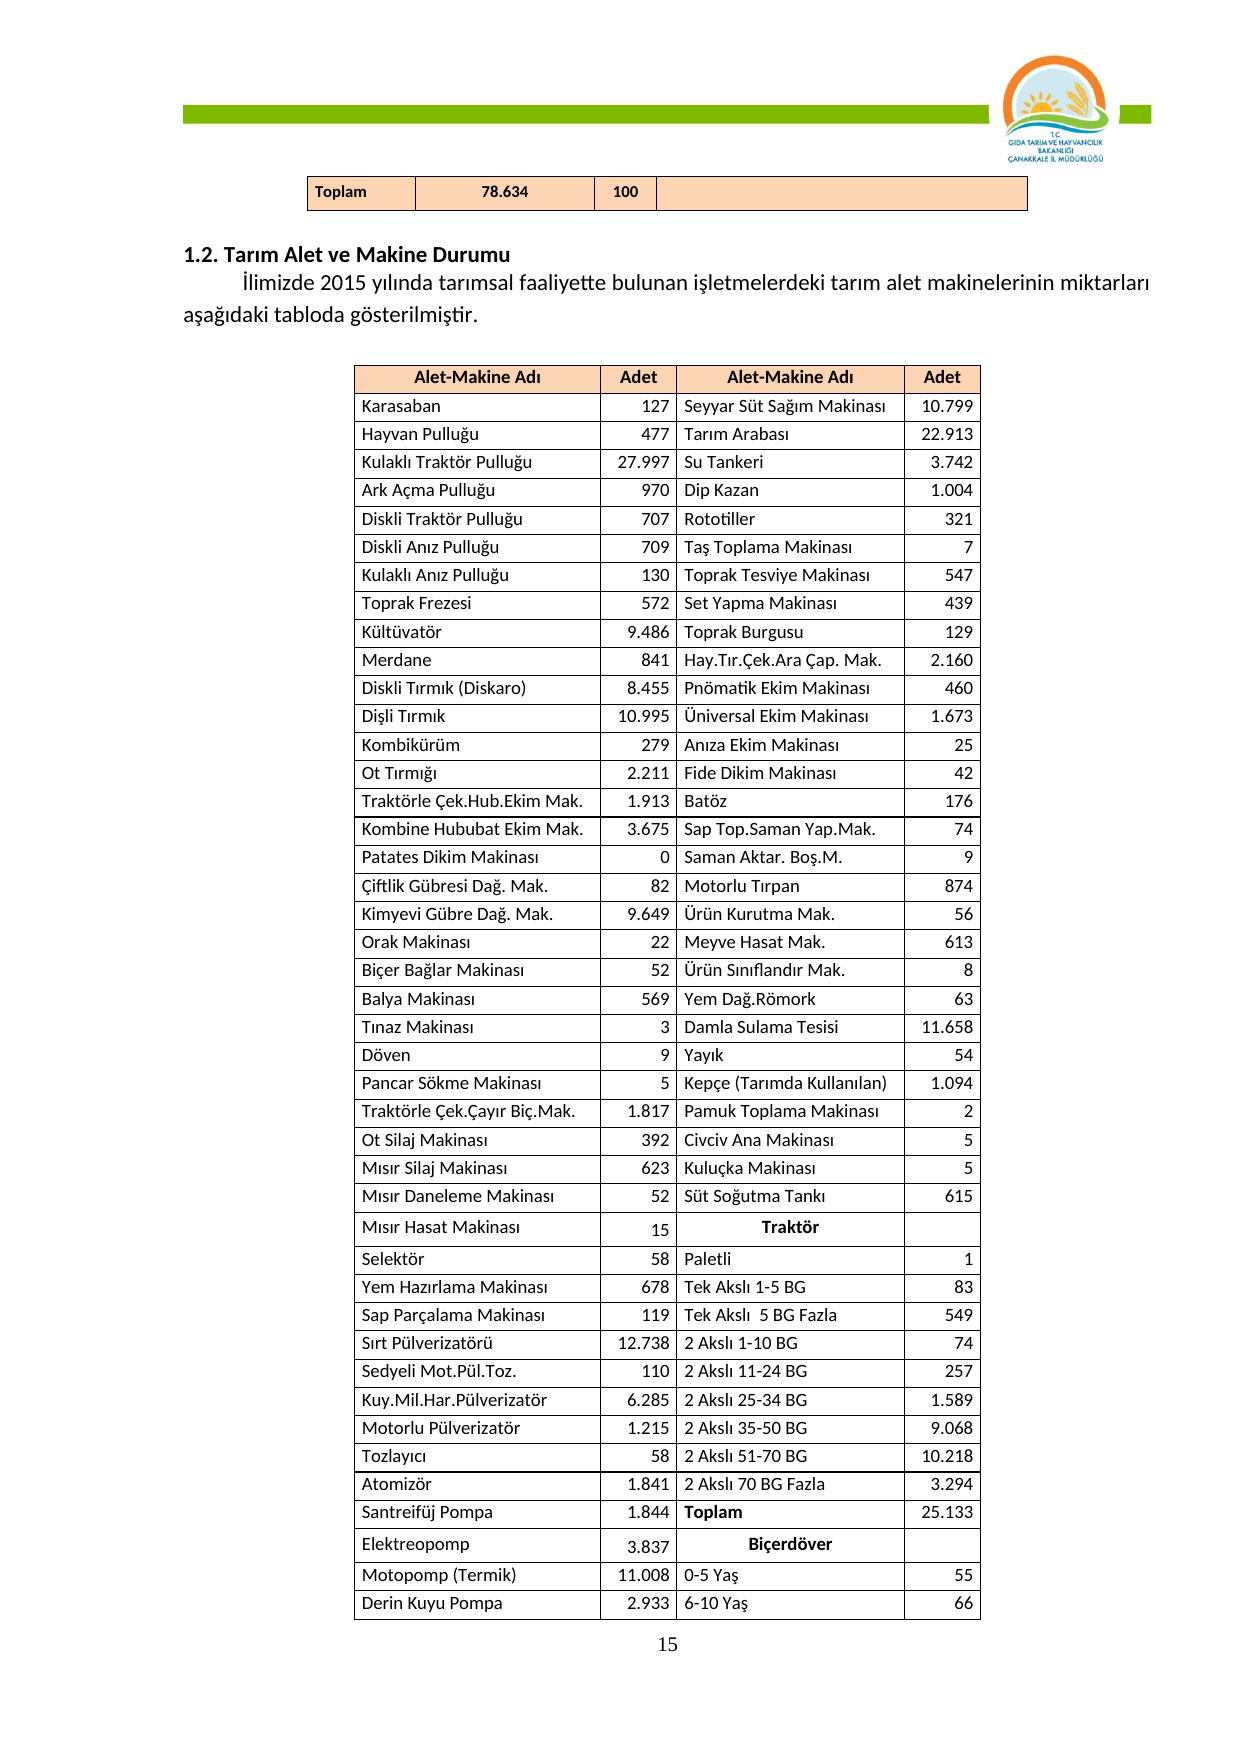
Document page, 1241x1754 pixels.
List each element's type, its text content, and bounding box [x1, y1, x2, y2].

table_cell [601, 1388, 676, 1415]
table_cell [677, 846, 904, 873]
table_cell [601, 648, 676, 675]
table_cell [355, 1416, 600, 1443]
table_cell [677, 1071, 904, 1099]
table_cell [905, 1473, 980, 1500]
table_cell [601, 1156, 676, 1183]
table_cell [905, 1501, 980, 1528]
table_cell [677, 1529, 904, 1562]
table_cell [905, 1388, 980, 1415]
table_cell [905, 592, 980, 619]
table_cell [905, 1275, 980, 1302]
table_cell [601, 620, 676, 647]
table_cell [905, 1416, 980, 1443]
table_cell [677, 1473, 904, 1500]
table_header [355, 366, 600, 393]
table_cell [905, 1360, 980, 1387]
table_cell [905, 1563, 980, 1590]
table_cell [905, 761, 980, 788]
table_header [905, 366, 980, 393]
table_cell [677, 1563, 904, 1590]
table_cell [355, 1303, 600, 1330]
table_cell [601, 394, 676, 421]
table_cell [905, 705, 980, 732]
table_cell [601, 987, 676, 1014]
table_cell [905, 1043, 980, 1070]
picture [183, 44, 1152, 177]
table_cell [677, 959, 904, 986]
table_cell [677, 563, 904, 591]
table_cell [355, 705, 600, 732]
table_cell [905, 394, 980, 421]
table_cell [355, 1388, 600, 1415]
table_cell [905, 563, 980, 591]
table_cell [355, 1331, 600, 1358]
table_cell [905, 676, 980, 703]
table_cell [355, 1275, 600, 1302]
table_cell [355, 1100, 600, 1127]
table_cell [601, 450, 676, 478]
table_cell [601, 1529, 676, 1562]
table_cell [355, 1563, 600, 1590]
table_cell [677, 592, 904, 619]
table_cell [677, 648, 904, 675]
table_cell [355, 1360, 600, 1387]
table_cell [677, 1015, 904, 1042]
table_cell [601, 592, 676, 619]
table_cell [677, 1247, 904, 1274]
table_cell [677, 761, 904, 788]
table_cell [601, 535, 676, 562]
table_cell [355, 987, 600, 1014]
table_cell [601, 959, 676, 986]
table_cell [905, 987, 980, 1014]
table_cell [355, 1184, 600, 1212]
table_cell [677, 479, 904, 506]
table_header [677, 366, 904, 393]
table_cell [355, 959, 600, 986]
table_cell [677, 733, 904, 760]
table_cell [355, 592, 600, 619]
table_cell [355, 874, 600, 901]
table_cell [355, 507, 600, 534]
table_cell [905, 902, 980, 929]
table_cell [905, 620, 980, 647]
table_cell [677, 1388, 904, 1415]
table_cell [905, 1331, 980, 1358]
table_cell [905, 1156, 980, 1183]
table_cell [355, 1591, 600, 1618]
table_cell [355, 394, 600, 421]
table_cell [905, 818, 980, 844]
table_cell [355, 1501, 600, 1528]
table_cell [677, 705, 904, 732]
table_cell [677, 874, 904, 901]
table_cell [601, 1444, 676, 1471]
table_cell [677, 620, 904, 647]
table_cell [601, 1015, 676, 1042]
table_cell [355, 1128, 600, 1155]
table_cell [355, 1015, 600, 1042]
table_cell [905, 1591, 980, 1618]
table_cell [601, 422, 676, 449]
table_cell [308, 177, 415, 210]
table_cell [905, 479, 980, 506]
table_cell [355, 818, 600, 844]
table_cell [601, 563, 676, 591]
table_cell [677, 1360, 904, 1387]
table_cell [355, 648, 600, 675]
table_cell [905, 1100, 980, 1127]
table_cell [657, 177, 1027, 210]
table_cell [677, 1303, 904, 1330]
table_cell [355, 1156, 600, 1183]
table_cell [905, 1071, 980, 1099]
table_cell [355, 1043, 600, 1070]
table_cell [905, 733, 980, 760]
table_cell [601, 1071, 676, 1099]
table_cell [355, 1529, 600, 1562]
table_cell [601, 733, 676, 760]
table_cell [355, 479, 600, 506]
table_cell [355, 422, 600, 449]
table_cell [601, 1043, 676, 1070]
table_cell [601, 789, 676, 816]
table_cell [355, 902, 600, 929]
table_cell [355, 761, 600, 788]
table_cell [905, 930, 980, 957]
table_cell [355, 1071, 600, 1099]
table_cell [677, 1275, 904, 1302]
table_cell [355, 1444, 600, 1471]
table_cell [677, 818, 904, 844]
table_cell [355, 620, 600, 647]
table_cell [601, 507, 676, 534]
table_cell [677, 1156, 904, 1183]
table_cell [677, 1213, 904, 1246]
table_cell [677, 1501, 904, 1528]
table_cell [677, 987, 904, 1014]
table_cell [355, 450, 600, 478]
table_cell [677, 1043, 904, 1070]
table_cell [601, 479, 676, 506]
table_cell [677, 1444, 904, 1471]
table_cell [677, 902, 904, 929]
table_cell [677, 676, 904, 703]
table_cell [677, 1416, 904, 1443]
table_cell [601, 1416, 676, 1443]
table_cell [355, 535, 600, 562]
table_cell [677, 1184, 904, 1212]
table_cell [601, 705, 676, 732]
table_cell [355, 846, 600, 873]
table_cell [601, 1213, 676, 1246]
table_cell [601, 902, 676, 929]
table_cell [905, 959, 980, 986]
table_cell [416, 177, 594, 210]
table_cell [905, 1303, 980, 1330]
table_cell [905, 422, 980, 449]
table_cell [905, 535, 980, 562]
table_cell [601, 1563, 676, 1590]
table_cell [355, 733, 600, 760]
subtitle 1.2. Tarım Alet ve Makine Durumu [183, 240, 1152, 268]
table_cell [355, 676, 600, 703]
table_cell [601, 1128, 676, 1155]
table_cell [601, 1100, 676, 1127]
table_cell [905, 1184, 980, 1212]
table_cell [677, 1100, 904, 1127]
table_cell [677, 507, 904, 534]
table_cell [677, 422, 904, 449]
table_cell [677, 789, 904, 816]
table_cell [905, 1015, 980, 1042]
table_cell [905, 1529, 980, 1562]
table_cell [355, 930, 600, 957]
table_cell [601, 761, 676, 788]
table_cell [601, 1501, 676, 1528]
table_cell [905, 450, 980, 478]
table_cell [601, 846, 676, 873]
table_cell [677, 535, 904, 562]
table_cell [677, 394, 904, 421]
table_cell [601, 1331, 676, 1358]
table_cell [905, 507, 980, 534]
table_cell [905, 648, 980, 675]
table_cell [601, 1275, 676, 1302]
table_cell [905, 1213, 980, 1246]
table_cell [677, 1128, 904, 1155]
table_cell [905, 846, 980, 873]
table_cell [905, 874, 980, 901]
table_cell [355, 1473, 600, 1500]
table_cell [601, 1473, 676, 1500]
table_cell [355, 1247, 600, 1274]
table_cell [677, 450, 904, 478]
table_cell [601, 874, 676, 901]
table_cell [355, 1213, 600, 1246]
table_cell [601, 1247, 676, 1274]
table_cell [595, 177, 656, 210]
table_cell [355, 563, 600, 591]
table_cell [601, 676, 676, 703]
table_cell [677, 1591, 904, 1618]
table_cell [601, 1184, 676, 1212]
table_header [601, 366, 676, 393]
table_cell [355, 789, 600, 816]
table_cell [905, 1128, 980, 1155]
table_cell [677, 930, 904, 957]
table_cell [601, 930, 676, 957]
text İlimizde 2015 yılında tarımsal faaliyette bulunan işletmelerdeki tarım alet makinelerinin miktarları aşağıdaki tabloda gösterilmiştir. [183, 268, 1152, 328]
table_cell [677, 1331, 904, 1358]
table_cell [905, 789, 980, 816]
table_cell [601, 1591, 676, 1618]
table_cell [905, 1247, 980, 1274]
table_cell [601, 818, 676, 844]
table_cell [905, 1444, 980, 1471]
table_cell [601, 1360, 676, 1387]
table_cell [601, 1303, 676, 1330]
